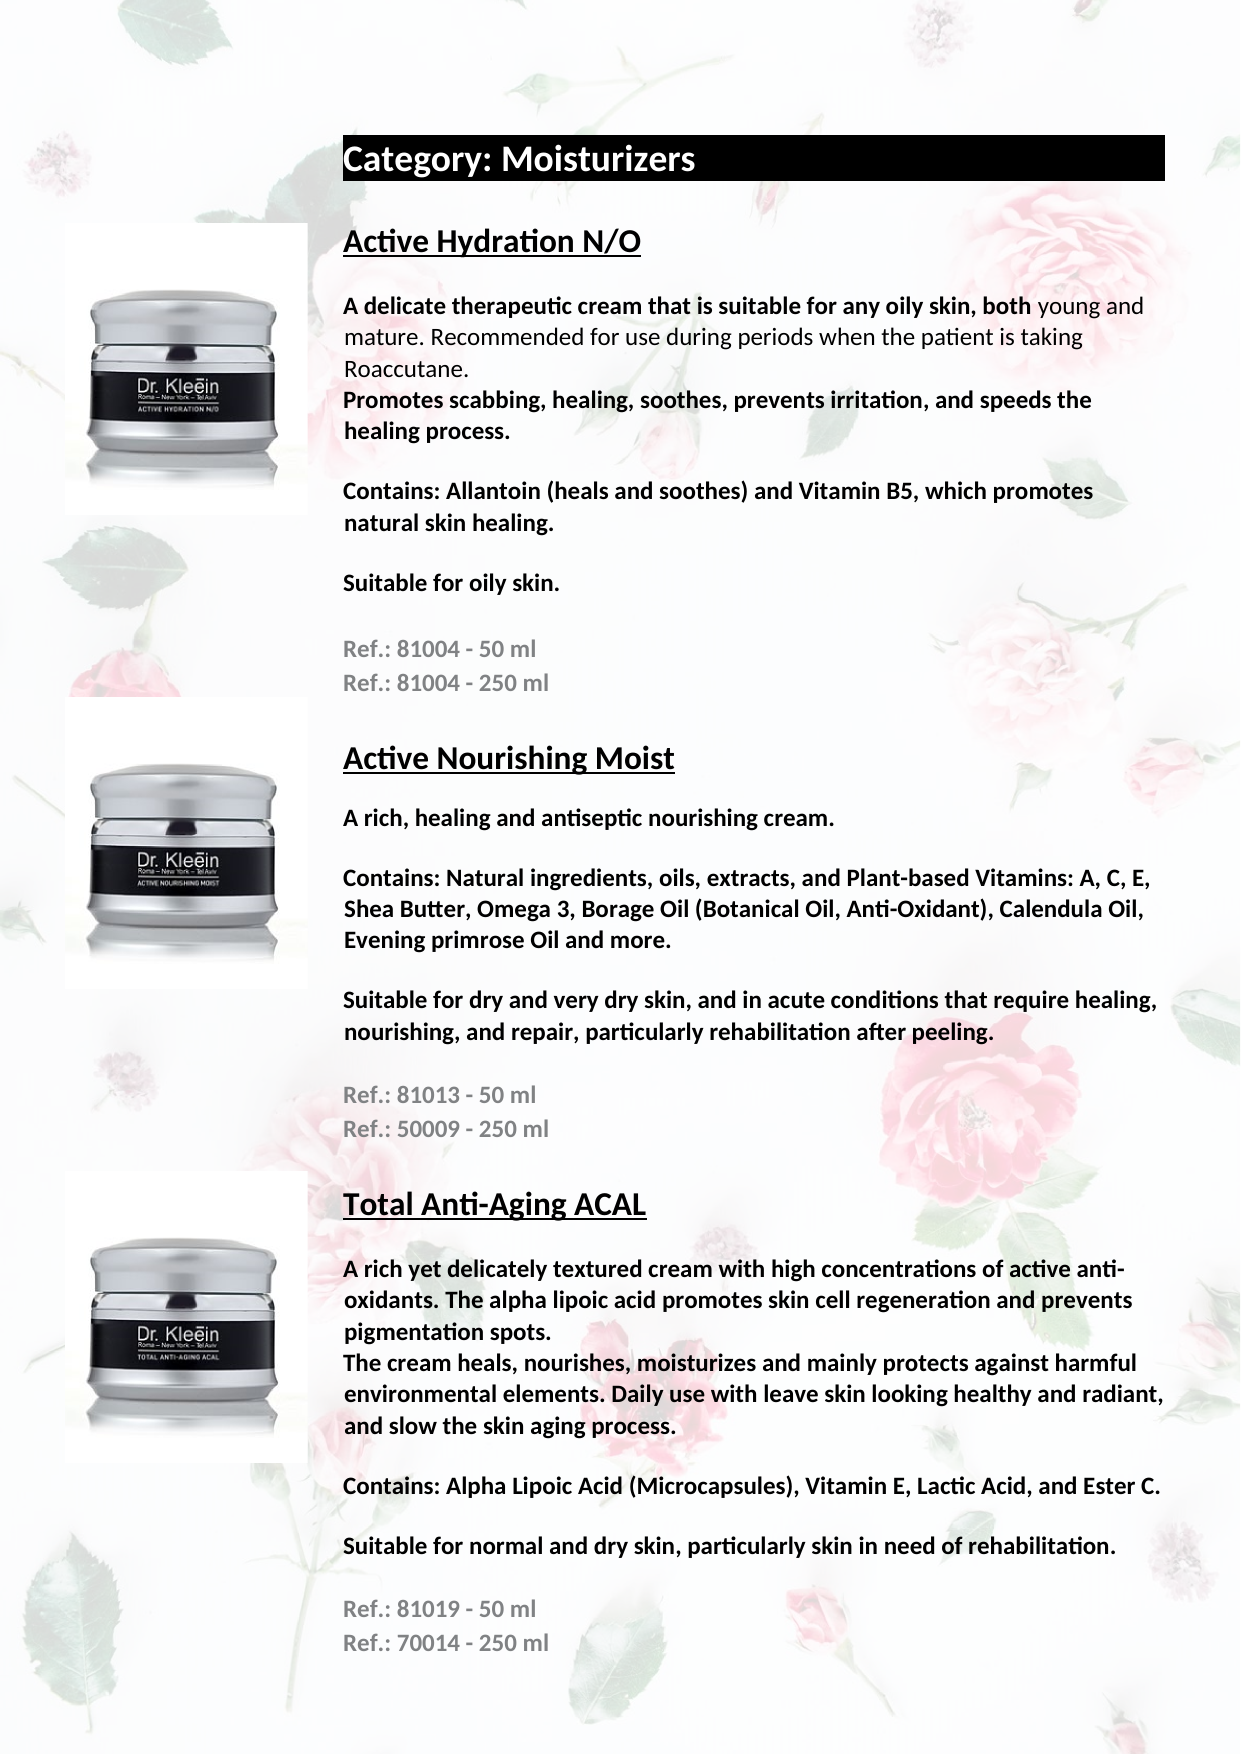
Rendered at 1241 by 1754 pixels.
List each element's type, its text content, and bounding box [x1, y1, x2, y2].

subtitle Active Hydration N/O [343, 220, 1165, 261]
text The cream heals, nourishes, moisturizes and mainly protects against harmful environmental elements. Daily use with leave skin looking healthy and radiant, and slow the skin aging process. [343, 1347, 1165, 1441]
subtitle Category: Moisturizers [343, 135, 1165, 181]
text Contains: Alpha Lipoic Acid (Microcapsules), Vitamin E, Lactic Acid, and Ester C. [343, 1470, 1165, 1501]
text Suitable for oily skin. [343, 567, 1165, 597]
text A rich, healing and antiseptic nourishing cream. [343, 802, 1165, 832]
text Suitable for dry and very dry skin, and in acute conditions that require healing, nourishing, and repair, particularly rehabilitation after peeling. [343, 984, 1165, 1046]
text Ref.: 70014 - 250 ml [343, 1627, 584, 1658]
text Ref.: 50009 - 250 ml [343, 1113, 584, 1144]
text Contains: Allantoin (heals and soothes) and Vitamin B5, which promotes natural skin healing. [343, 475, 1165, 537]
subtitle Active Nourishing Moist [343, 737, 1165, 778]
subtitle Total Anti-Aging ACAL [343, 1183, 1165, 1224]
text Ref.: 81019 - 50 ml [343, 1593, 584, 1624]
text A rich yet delicately textured cream with high concentrations of active anti-oxidants. The alpha lipoic acid promotes skin cell regeneration and prevents pigmentation spots. [343, 1253, 1165, 1346]
picture [0, 0, 1241, 1754]
text Ref.: 81004 - 250 ml [343, 667, 584, 697]
text Ref.: 81013 - 50 ml [343, 1079, 584, 1110]
text Promotes scabbing, healing, soothes, prevents irritation, and speeds the healing process. [343, 384, 1165, 446]
text Ref.: 81004 - 50 ml [343, 633, 584, 663]
text A delicate therapeutic cream that is suitable for any oily skin, both young and mature. Recommended for use during periods when the patient is taking Roaccutane. [343, 290, 1165, 383]
text Suitable for normal and dry skin, particularly skin in need of rehabilitation. [343, 1530, 1165, 1561]
text Contains: Natural ingredients, oils, extracts, and Plant-based Vitamins: A, C, E, Shea Butter, Omega 3, Borage Oil (Botanical Oil, Anti-Oxidant), Calendula Oil, Evening primrose Oil and more. [343, 862, 1165, 955]
